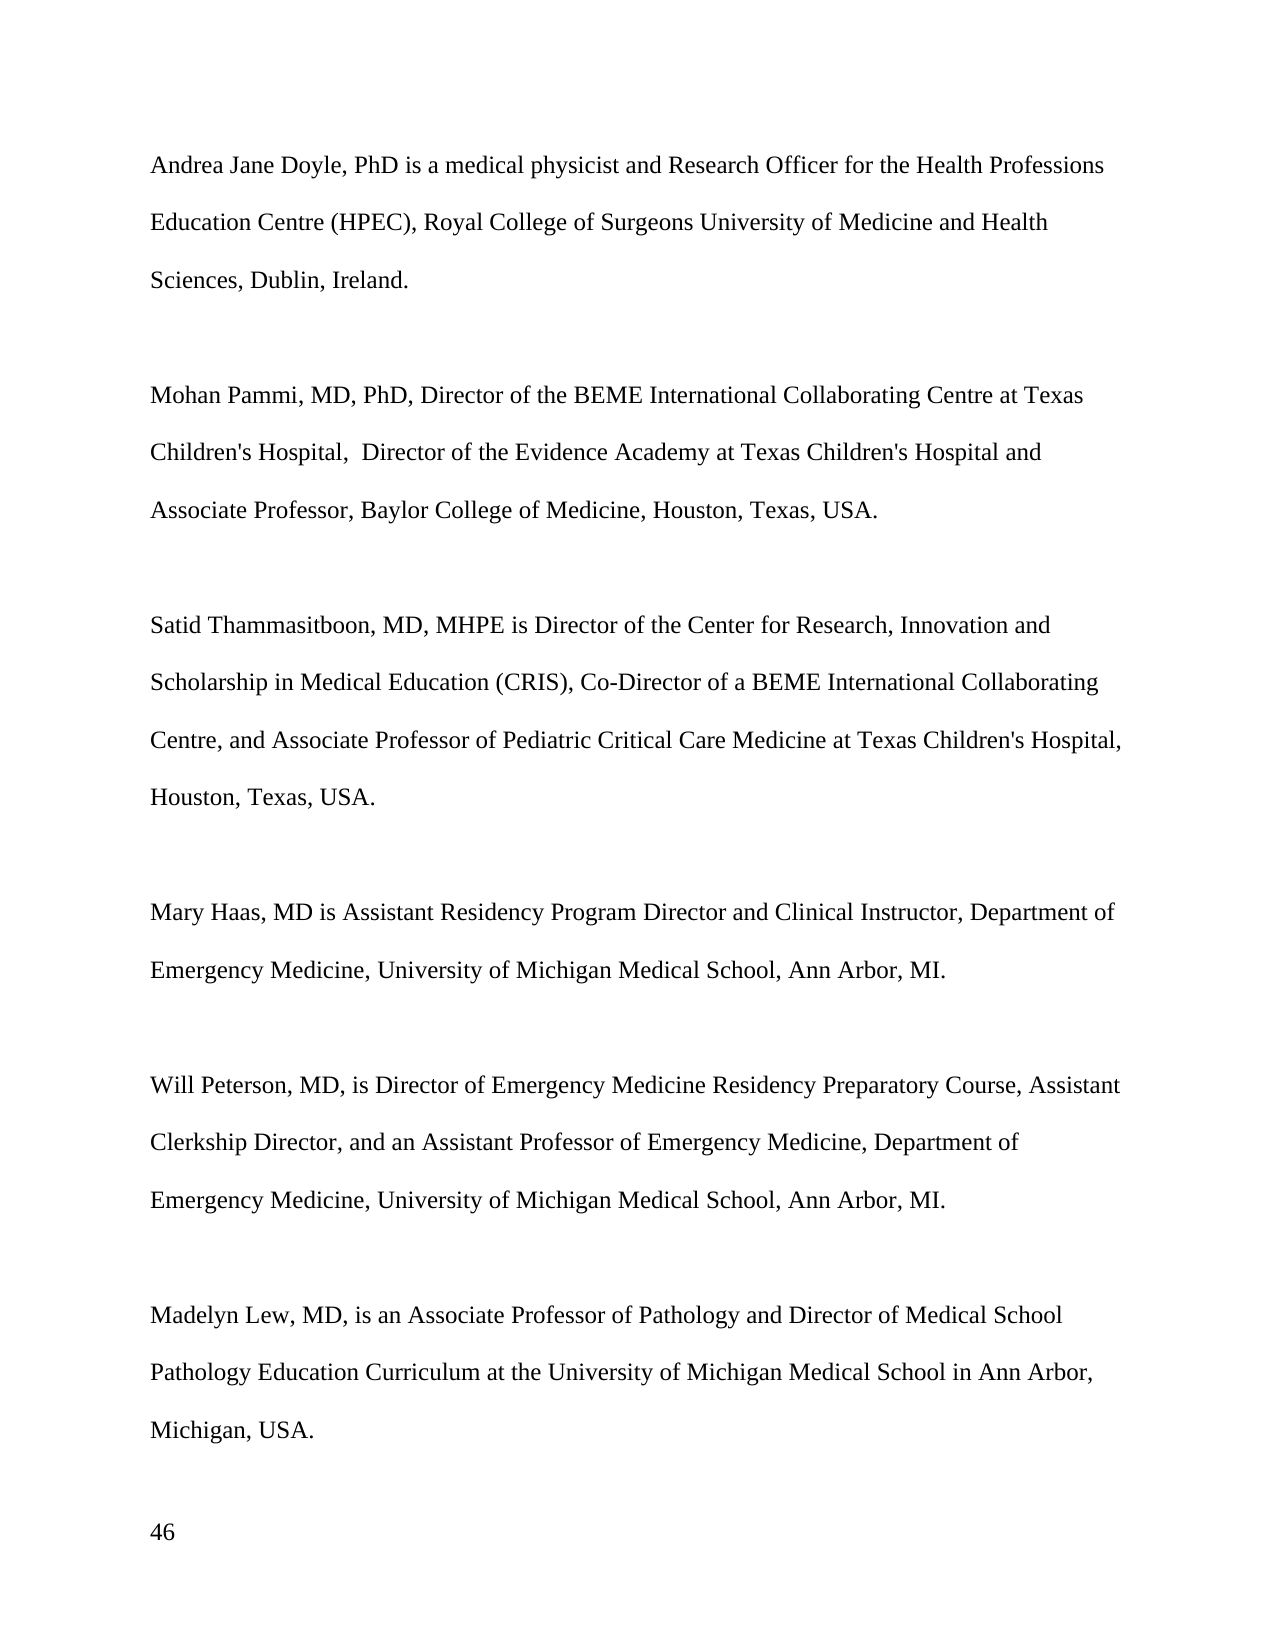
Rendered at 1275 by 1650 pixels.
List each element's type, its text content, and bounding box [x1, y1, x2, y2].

text Mohan Pammi, MD, PhD, Director of the BEME International Collaborating Centre at Texas Children's Hospital, Director of the Evidence Academy at Texas Children's Hospital and Associate Professor, Baylor College of Medicine, Houston, Texas, USA. [150, 380, 1125, 524]
text Satid Thammasitboon, MD, MHPE is Director of the Center for Research, Innovation and Scholarship in Medical Education (CRIS), Co-Director of a BEME International Collaborating Centre, and Associate Professor of Pediatric Critical Care Medicine at Texas Children's Hospital, Houston, Texas, USA. [150, 610, 1125, 811]
text Mary Haas, MD is Assistant Residency Program Director and Clinical Instructor, Department of Emergency Medicine, University of Michigan Medical School, Ann Arbor, MI. [150, 897, 1125, 984]
text Will Peterson, MD, is Director of Emergency Medicine Residency Preparatory Course, Assistant Clerkship Director, and an Assistant Professor of Emergency Medicine, Department of Emergency Medicine, University of Michigan Medical School, Ann Arbor, MI. [150, 1070, 1125, 1214]
text Madelyn Lew, MD, is an Associate Professor of Pathology and Director of Medical School Pathology Education Curriculum at the University of Michigan Medical School in Ann Arbor, Michigan, USA. [150, 1300, 1125, 1444]
text Andrea Jane Doyle, PhD is a medical physicist and Research Officer for the Health Professions Education Centre (HPEC), Royal College of Surgeons University of Medicine and Health Sciences, Dublin, Ireland. [150, 150, 1125, 294]
